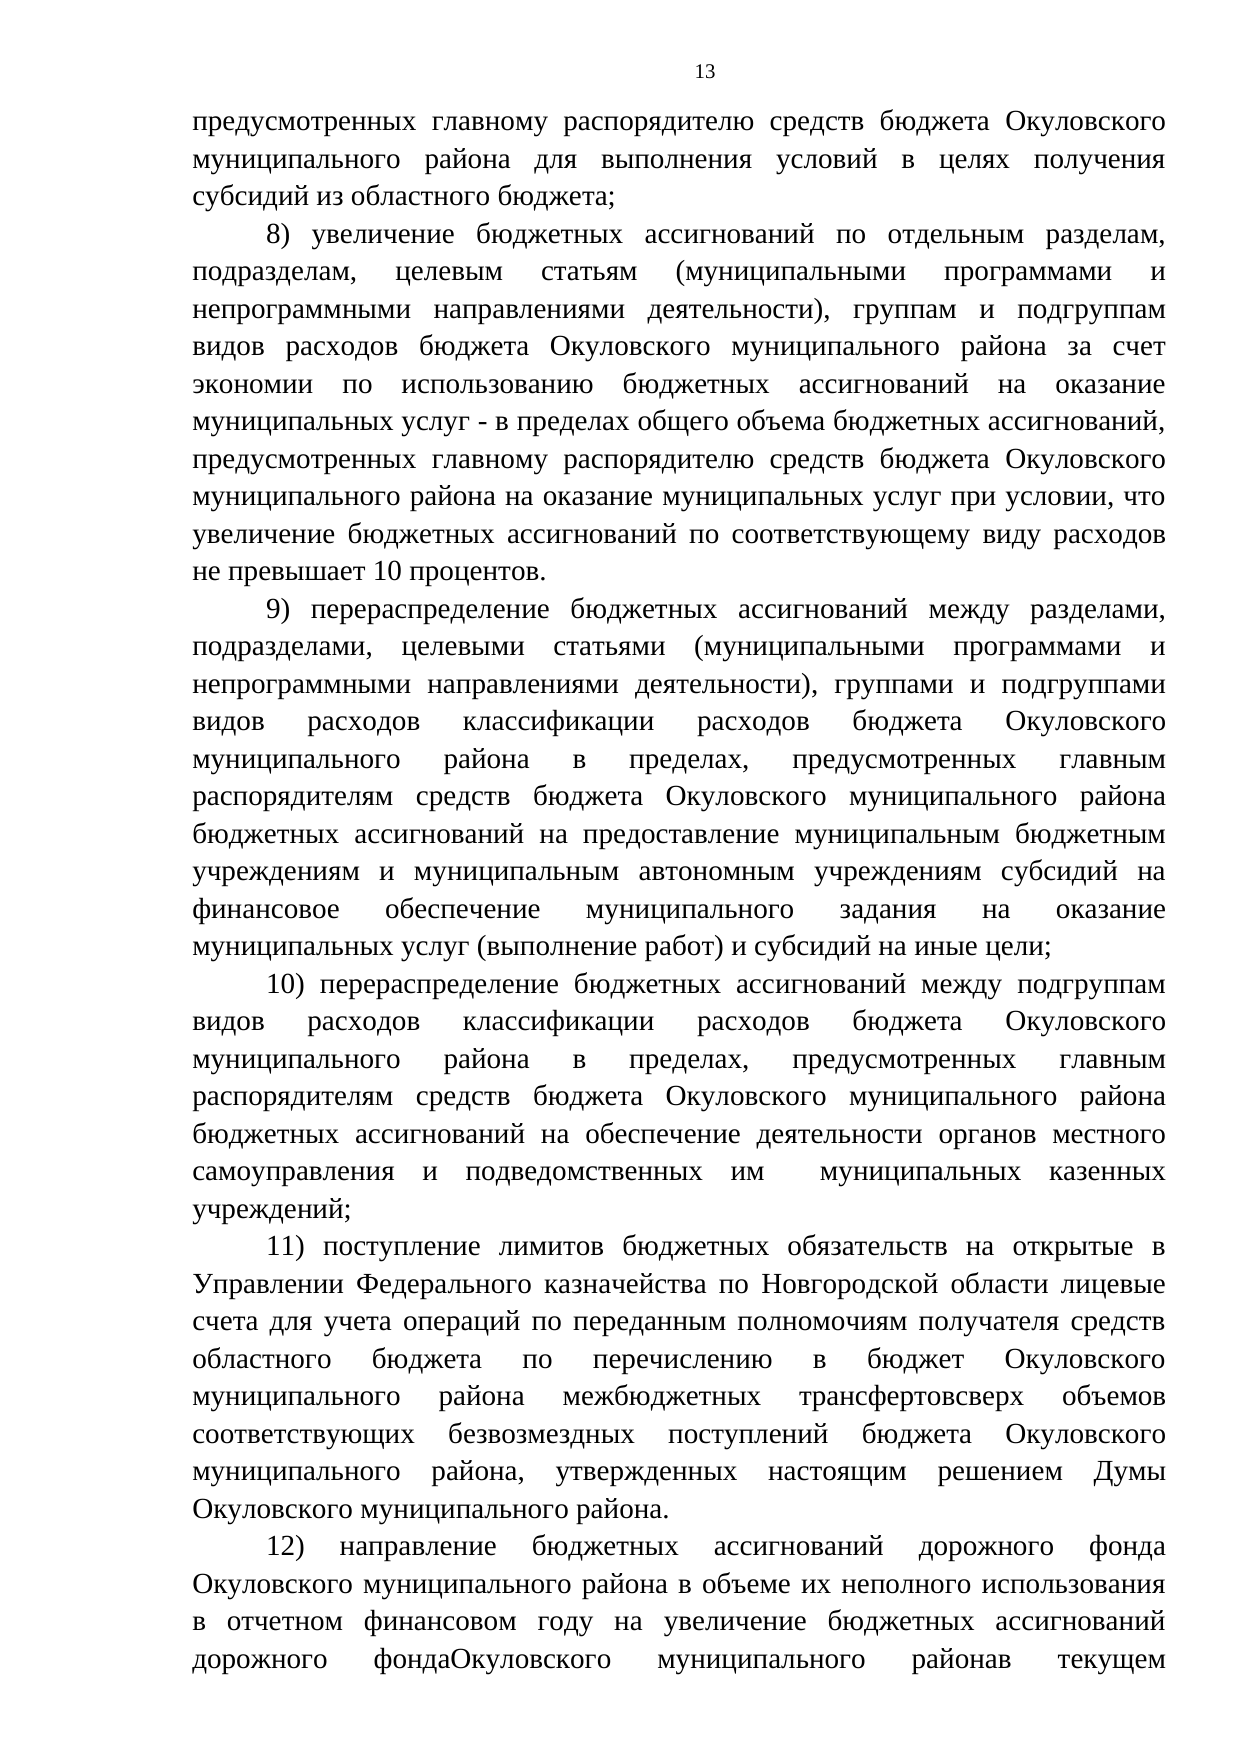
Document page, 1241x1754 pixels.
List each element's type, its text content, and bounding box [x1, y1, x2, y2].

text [192, 99, 1167, 212]
text 8) увеличение бюджетных ассигнований по отдельным разделам, подразделам, целевым статьям (муниципальными программами и непрограммными направлениями деятельности), группам и подгруппам видов расходов бюджета Окуловского муниципального района за счет экономии по использованию бюджетных ассигнований на оказание муниципальных услуг - в пределах общего объема бюджетных ассигнований, предусмотренных главному распорядителю средств бюджета Окуловского муниципального района на оказание муниципальных услуг при условии, что увеличение бюджетных ассигнований по соответствующему виду расходов не превышает 10 процентов. [192, 212, 1167, 587]
text 9) перераспределение бюджетных ассигнований между разделами, подразделами, целевыми статьями (муниципальными программами и непрограммными направлениями деятельности), группами и подгруппами видов расходов классификации расходов бюджета Окуловского муниципального района в пределах, предусмотренных главным распорядителям средств бюджета Окуловского муниципального района бюджетных ассигнований на предоставление муниципальным бюджетным учреждениям и муниципальным автономным учреждениям субсидий на финансовое обеспечение муниципального задания на оказание муниципальных услуг (выполнение работ) и субсидий на иные цели; [192, 587, 1167, 962]
text 11) поступление лимитов бюджетных обязательств на открытые в Управлении Федерального казначейства по Новгородской области лицевые счета для учета операций по переданным полномочиям получателя средств областного бюджета по перечислению в бюджет Окуловского муниципального района межбюджетных трансфертовсверх объемов соответствующих безвозмездных поступлений бюджета Окуловского муниципального района, утвержденных настоящим решением Думы Окуловского муниципального района. [192, 1224, 1167, 1524]
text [192, 1524, 1167, 1674]
text 10) перераспределение бюджетных ассигнований между подгруппам видов расходов классификации расходов бюджета Окуловского муниципального района в пределах, предусмотренных главным распорядителям средств бюджета Окуловского муниципального района бюджетных ассигнований на обеспечение деятельности органов местного самоуправления и подведомственных им муниципальных казенных учреждений; [192, 962, 1167, 1224]
